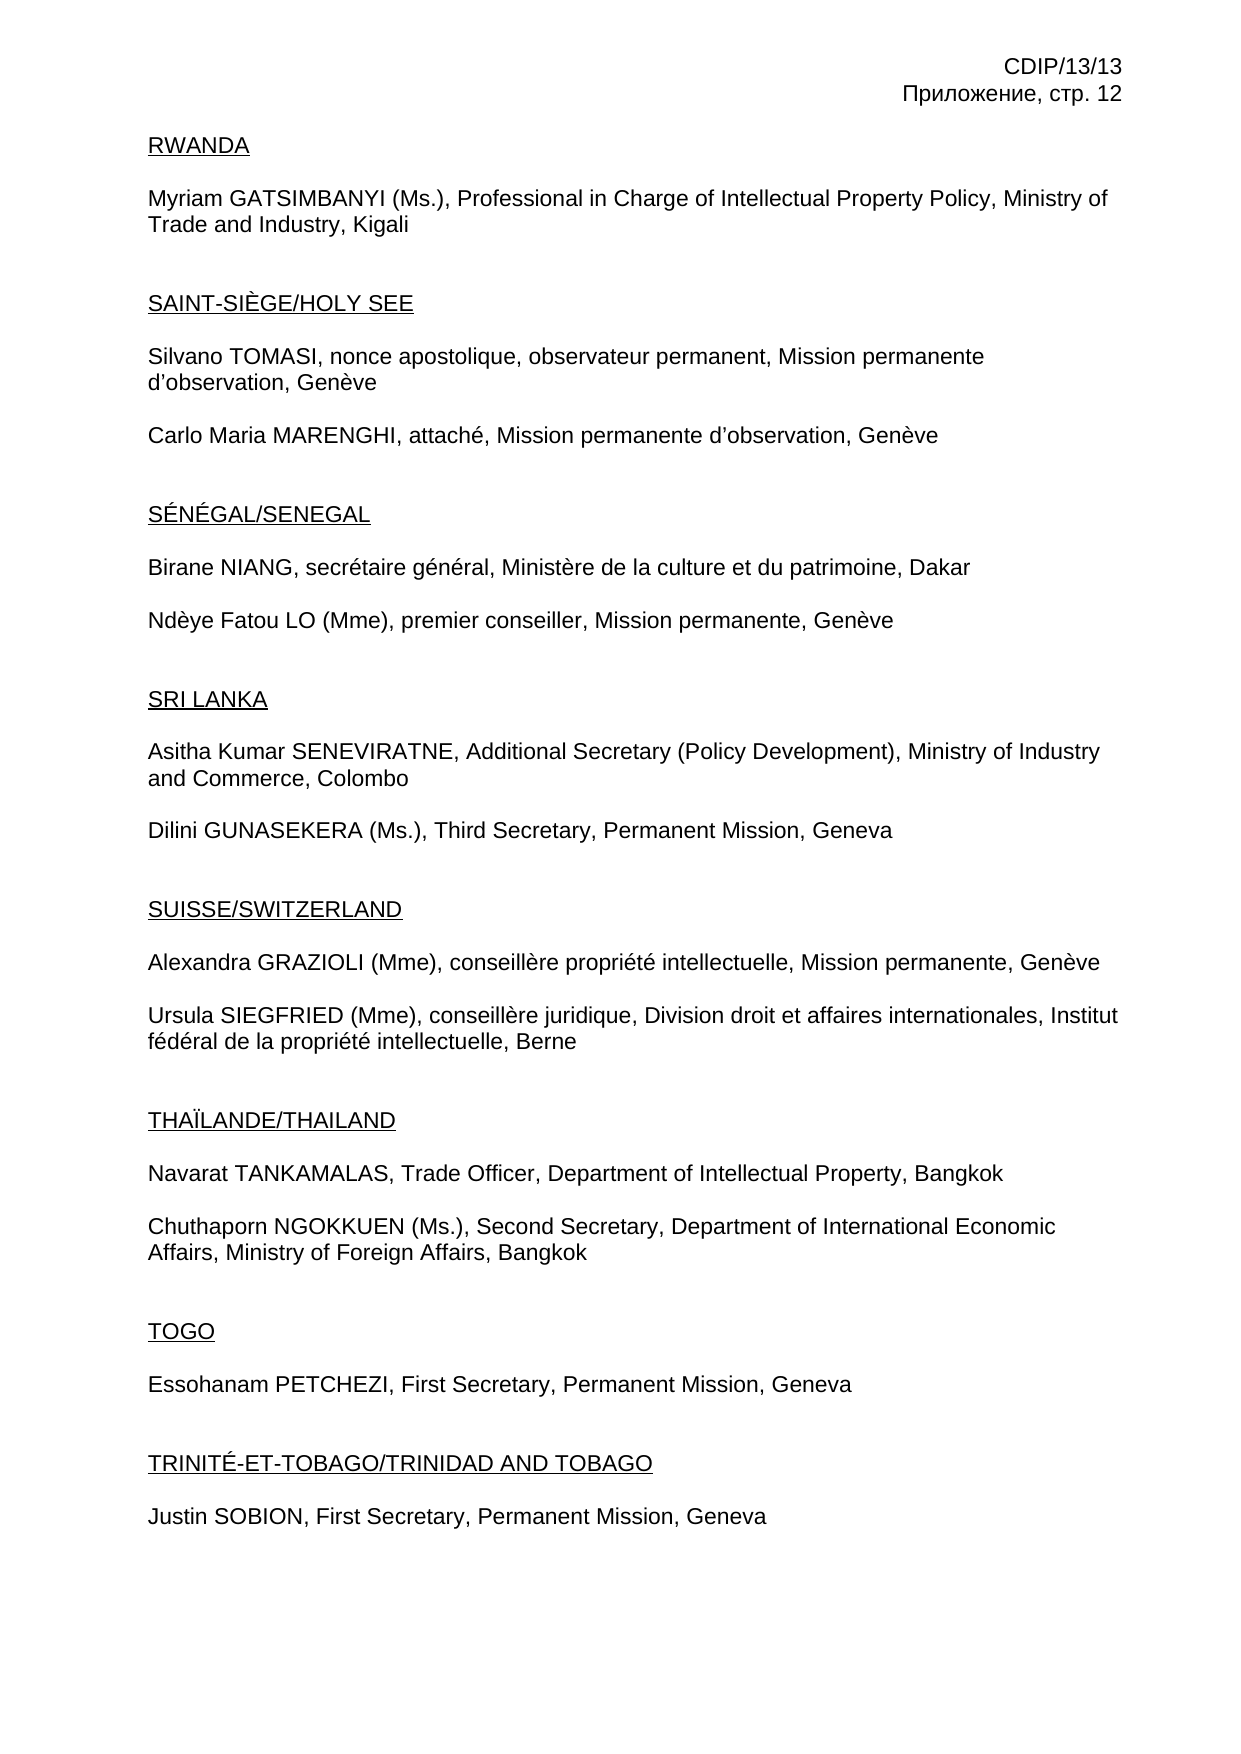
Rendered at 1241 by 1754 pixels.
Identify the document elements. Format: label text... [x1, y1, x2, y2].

text SAINT-SIÈGE/HOLY SEE [148, 290, 1122, 317]
text Ndèye Fatou LO (Mme), premier conseiller, Mission permanente, Genève [148, 607, 1122, 633]
text SUISSE/SWITZERLAND [148, 896, 1122, 923]
text THAÏLANDE/THAILAND [148, 1107, 1122, 1134]
text Asitha Kumar SENEVIRATNE, Additional Secretary (Policy Development), Ministry of Industry and Commerce, Colombo [148, 738, 1122, 791]
text SRI LANKA [148, 686, 1122, 712]
text Birane NIANG, secrétaire général, Ministère de la culture et du patrimoine, Dakar [148, 554, 1122, 580]
text Justin SOBION, First Secretary, Permanent Mission, Geneva [148, 1503, 1122, 1529]
text Ursula SIEGFRIED (Mme), conseillère juridique, Division droit et affaires internationales, Institut fédéral de la propriété intellectuelle, Berne [148, 1002, 1122, 1054]
text RWANDA [148, 132, 1122, 158]
text Myriam GATSIMBANYI (Ms.), Professional in Charge of Intellectual Property Policy, Ministry of Trade and Industry, Kigali [148, 185, 1122, 238]
text Carlo Maria MARENGHI, attaché, Mission permanente d’observation, Genève [148, 422, 1122, 448]
text Dilini GUNASEKERA (Ms.), Third Secretary, Permanent Mission, Geneva [148, 817, 1122, 844]
text SÉNÉGAL/SENEGAL [148, 501, 1122, 527]
text TRINITÉ-ET-TOBAGO/TRINIDAD AND TOBAGO [148, 1450, 1122, 1476]
text Silvano TOMASI, nonce apostolique, observateur permanent, Mission permanente d’observation, Genève [148, 343, 1122, 396]
text Essohanam PETCHEZI, First Secretary, Permanent Mission, Geneva [148, 1371, 1122, 1397]
text TOGO [148, 1318, 1122, 1344]
text Navarat TANKAMALAS, Trade Officer, Department of Intellectual Property, Bangkok [148, 1160, 1122, 1186]
text Chuthaporn NGOKKUEN (Ms.), Second Secretary, Department of International Economic Affairs, Ministry of Foreign Affairs, Bangkok [148, 1213, 1122, 1265]
text Alexandra GRAZIOLI (Mme), conseillère propriété intellectuelle, Mission permanente, Genève [148, 949, 1122, 976]
